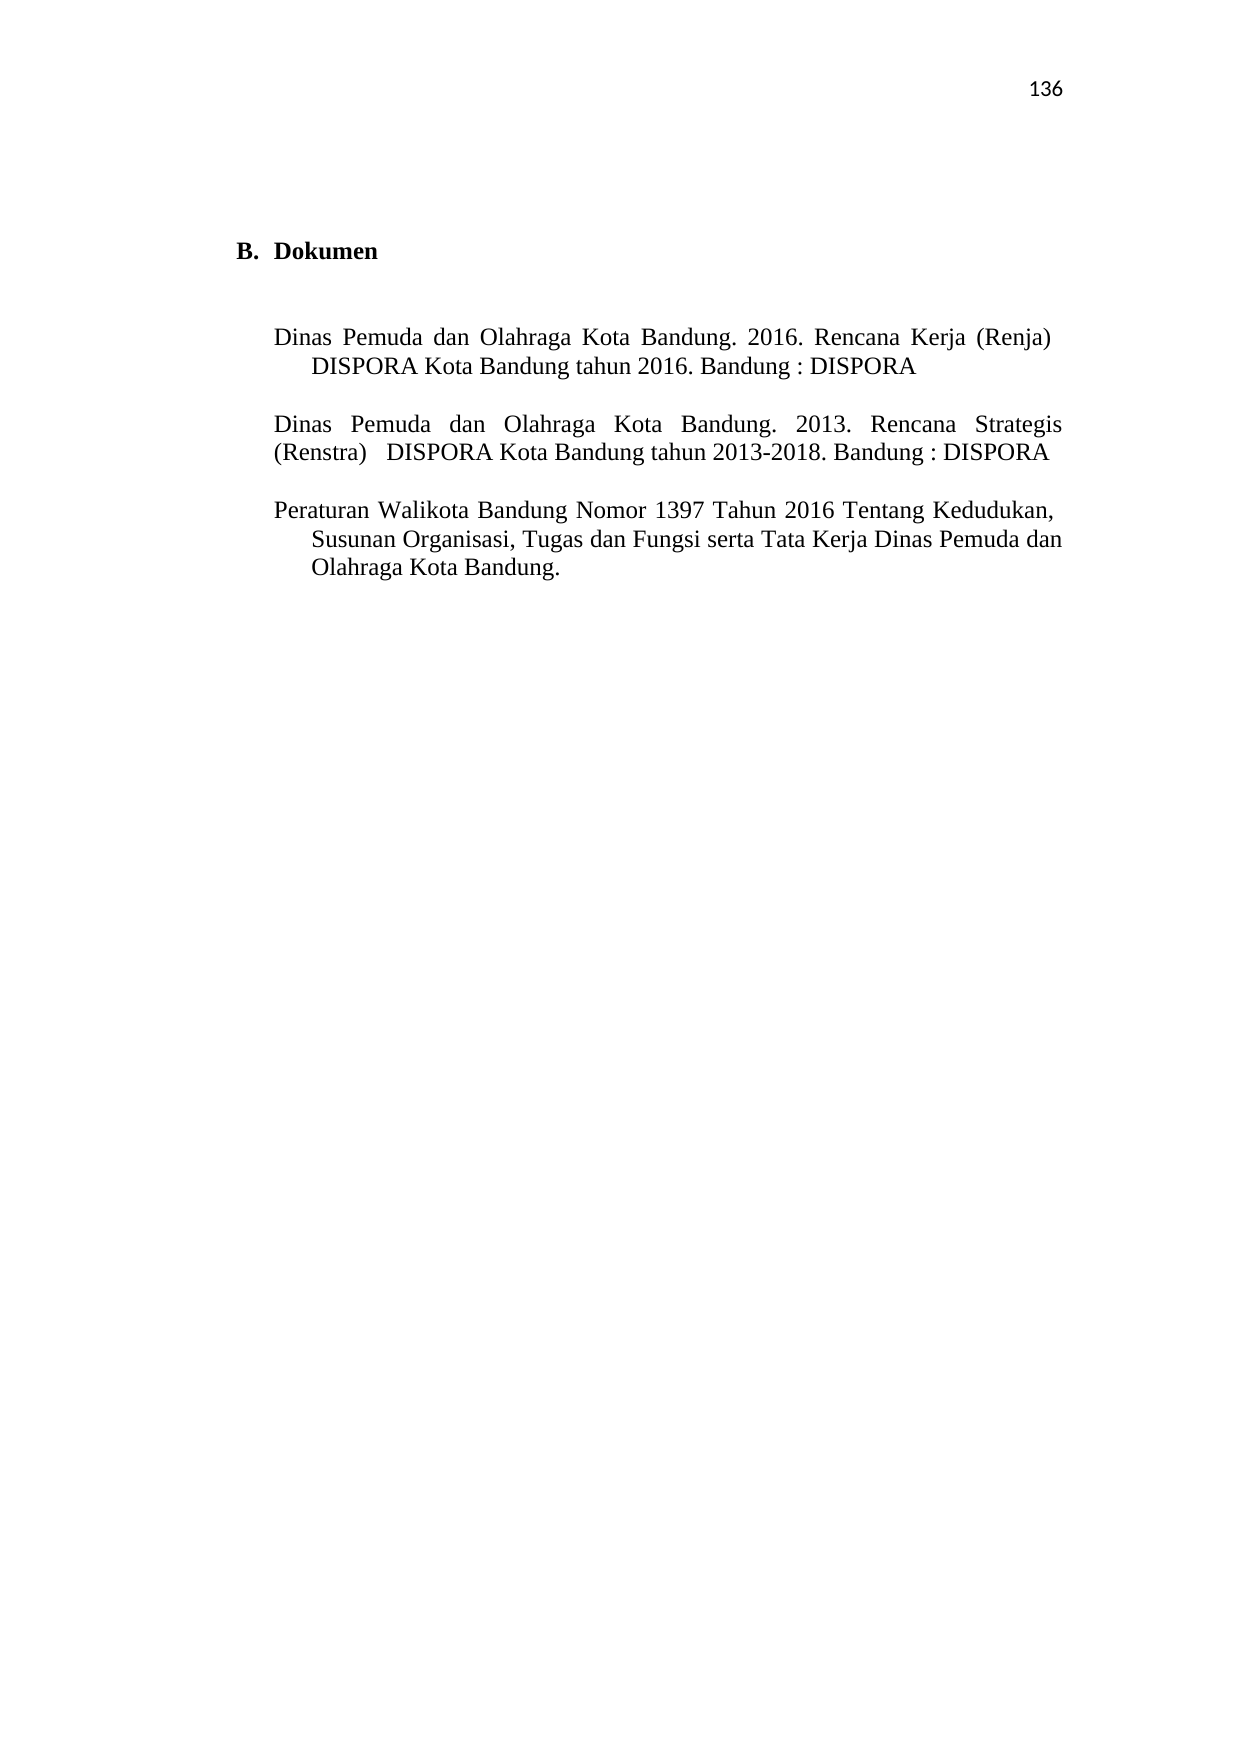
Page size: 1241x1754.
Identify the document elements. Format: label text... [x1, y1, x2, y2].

list Dinas Pemuda dan Olahraga Kota Bandung. 2013. Rencana Strategis (Renstra) DISPORA Kota Bandung tahun 2013-2018. Bandung : DISPORA [274, 409, 1063, 466]
list Dokumen [236, 236, 1063, 265]
list Peraturan Walikota Bandung Nomor 1397 Tahun 2016 Tentang Kedudukan, Susunan Organisasi, Tugas dan Fungsi serta Tata Kerja Dinas Pemuda dan Olahraga Kota Bandung. [274, 495, 1063, 581]
list Dinas Pemuda dan Olahraga Kota Bandung. 2016. Rencana Kerja (Renja) DISPORA Kota Bandung tahun 2016. Bandung : DISPORA [274, 322, 1063, 380]
